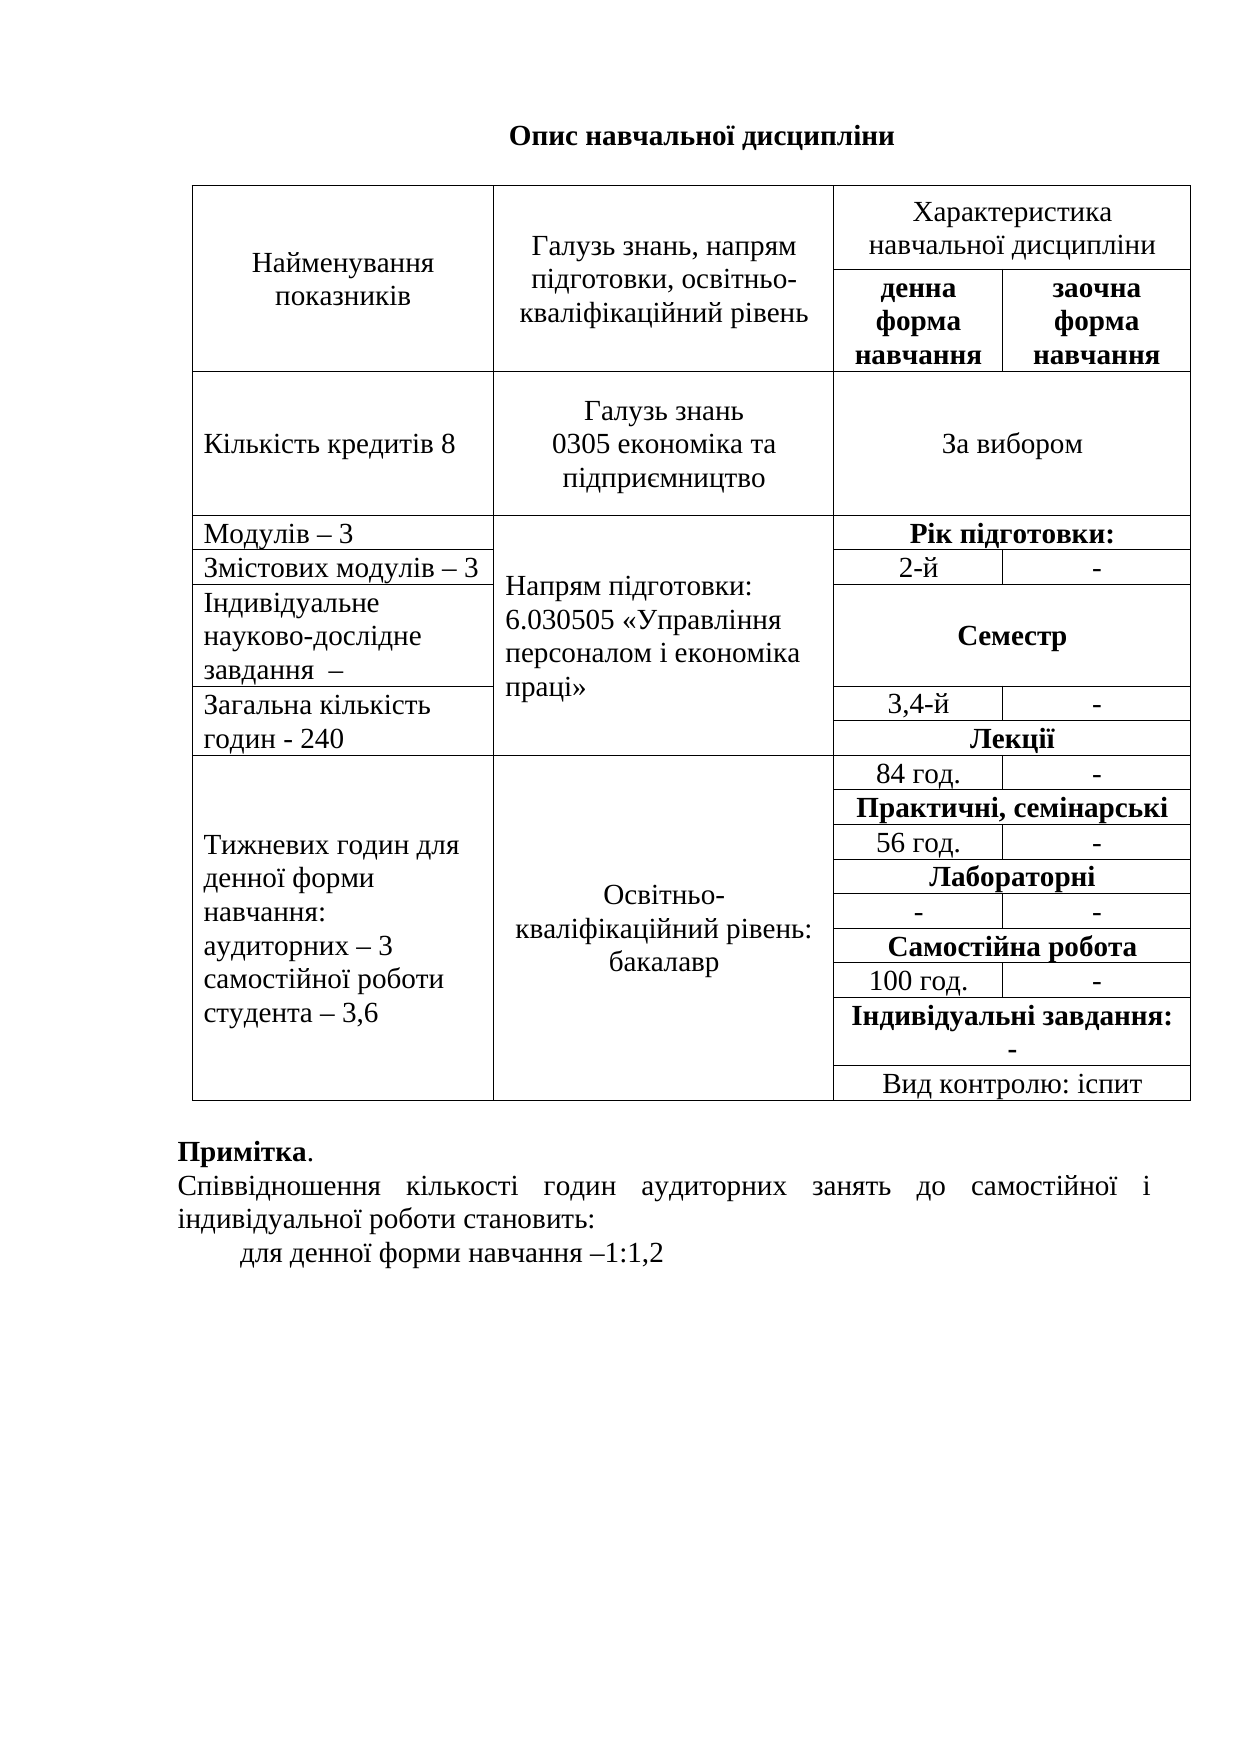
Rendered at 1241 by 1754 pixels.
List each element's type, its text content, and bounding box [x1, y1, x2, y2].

table_cell 84 год. [834, 756, 1002, 789]
table_cell Лабораторні [834, 860, 1190, 893]
table_cell 100 год. [834, 963, 1002, 997]
table_cell Лекції [834, 721, 1190, 755]
text для денної форми навчання –1:1,2 [177, 1235, 1152, 1268]
text Співвідношення кількості годин аудиторних занять до самостійної і індивідуальної роботи становить: [177, 1168, 1152, 1235]
table_cell Галузь знань 0305 економіка та підприємництво [494, 372, 833, 515]
table_cell Напрям підготовки: 6.030505 «Управління персоналом і економіка праці» [494, 516, 833, 755]
table_cell Індивідуальні завдання: - [834, 998, 1190, 1065]
table_cell Освітньо-кваліфікаційний рівень: бакалавр [494, 756, 833, 1099]
table_cell - [1003, 963, 1190, 997]
table_cell - [834, 894, 1002, 928]
table_cell - [1003, 550, 1190, 584]
subtitle Опис навчальної дисципліни [252, 118, 1152, 152]
table_cell Самостійна робота [834, 929, 1190, 962]
table_cell Тижневих годин для денної форми навчання: аудиторних – 3 самостійної роботи студента – 3,6 [193, 756, 493, 1099]
table_cell 56 год. [834, 825, 1002, 858]
table_cell заочна форма навчання [1003, 270, 1190, 371]
table_cell Модулів – 3 [193, 516, 493, 549]
table_cell 3,4-й [834, 687, 1002, 720]
table_cell 2-й [834, 550, 1002, 584]
table_cell - [1003, 687, 1190, 720]
table_header Найменування показників [193, 186, 493, 371]
table_cell денна форма навчання [834, 270, 1002, 371]
table_cell Рік підготовки: [834, 516, 1190, 549]
table_cell За вибором [834, 372, 1190, 515]
table_cell - [1003, 894, 1190, 928]
table_header Характеристика навчальної дисципліни [834, 186, 1190, 269]
table_header Галузь знань, напрям підготовки, освітньо-кваліфікаційний рівень [494, 186, 833, 371]
table_cell - [1003, 756, 1190, 789]
table_cell Кількість кредитів 8 [193, 372, 493, 515]
table_cell - [1003, 825, 1190, 858]
table_cell Вид контролю: іспит [834, 1066, 1190, 1099]
table_cell Змістових модулів – 3 [193, 550, 493, 584]
text Примітка. [177, 1134, 1152, 1168]
table_cell Загальна кількість годин - 240 [193, 687, 493, 755]
table_cell Практичні, семінарські [834, 790, 1190, 824]
table_cell Індивідуальне науково-дослідне завдання – [193, 585, 493, 686]
table_cell Семестр [834, 585, 1190, 686]
